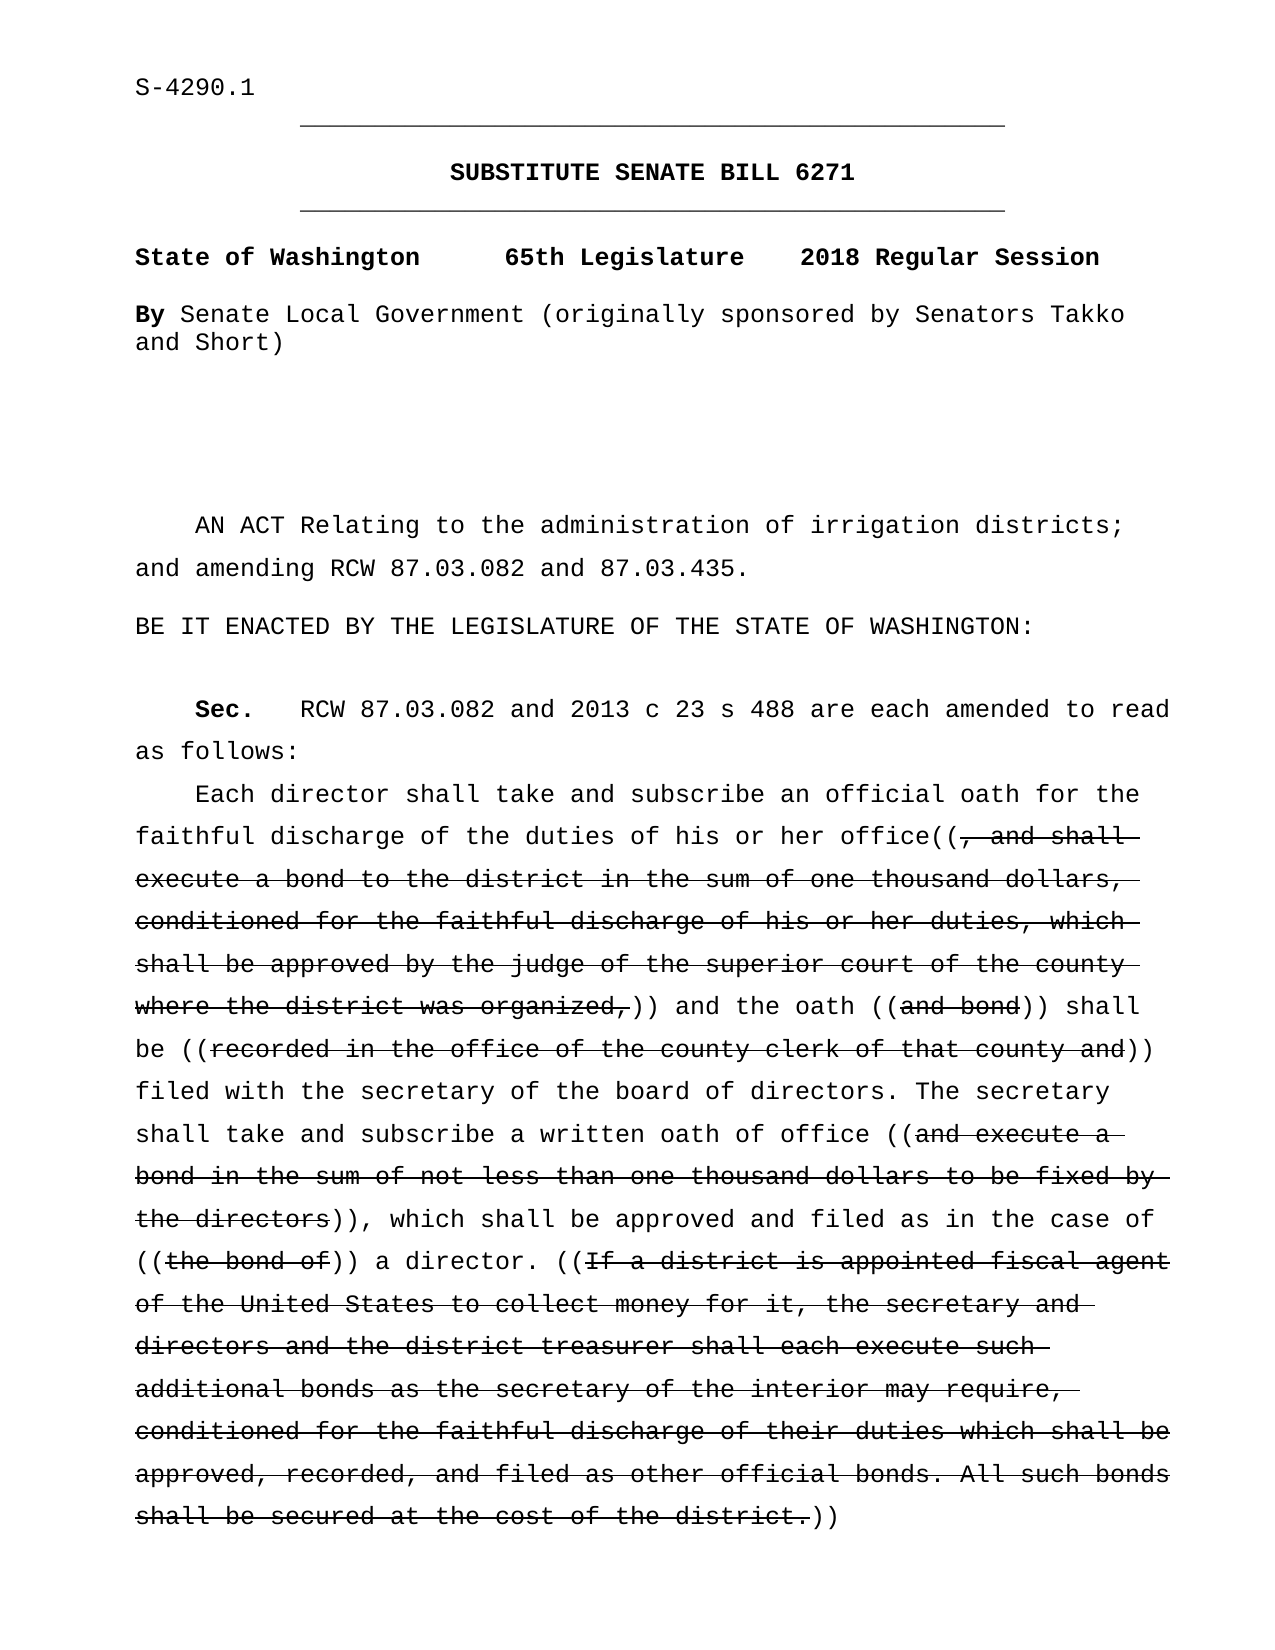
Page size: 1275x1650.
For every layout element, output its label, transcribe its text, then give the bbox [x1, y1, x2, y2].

text State of Washington 65th Legislature 2018 Regular Session [135, 245, 1170, 273]
text By Senate Local Government (originally sponsored by Senators Takko and Short) [135, 302, 1170, 358]
text _______________________________________________ [135, 103, 1170, 132]
text S-4290.1 [135, 75, 1170, 103]
text AN ACT Relating to the administration of irrigation districts; and amending RCW 87.03.082 and 87.03.435. [135, 500, 1170, 585]
text Each director shall take and subscribe an official oath for the faithful discharge of the duties of his or her office((, and shall execute a bond to the district in the sum of one thousand dollars, conditioned for the faithful discharge of his or her duties, which shall be approved by the judge of the superior court of the county where the district was organized,)) and the oath ((and bond)) shall be ((recorded in the office of the county clerk of that county and)) filed with the secretary of the board of directors. The secretary shall take and subscribe a written oath of office ((and execute a bond in the sum of not less than one thousand dollars to be fixed by the directors)), which shall be approved and filed as in the case of ((the bond of)) a director. ((If a district is appointed fiscal agent of the United States to collect money for it, the secretary and directors and the district treasurer shall each execute such additional bonds as the secretary of the interior may require, conditioned for the faithful discharge of their duties which shall be approved, recorded, and filed as other official bonds. All such bonds shall be secured at the cost of the district.)) [135, 768, 1170, 1177]
text SUBSTITUTE SENATE BILL 6271 [135, 160, 1170, 188]
text Sec. RCW 87.03.082 and 2013 c 23 s 488 are each amended to read as follows: [135, 683, 1170, 768]
text _______________________________________________ [135, 188, 1170, 217]
text BE IT ENACTED BY THE LEGISLATURE OF THE STATE OF WASHINGTON: [135, 613, 1170, 642]
text Each director shall take and subscribe an official oath for the faithful discharge of the duties of his or her office((, and shall execute a bond to the district in the sum of one thousand dollars, conditioned for the faithful discharge of his or her duties, which shall be approved by the judge of the superior court of the county where the district was organized,)) and the oath ((and bond)) shall be ((recorded in the office of the county clerk of that county and)) filed with the secretary of the board of directors. The secretary shall take and subscribe a written oath of office ((and execute a bond in the sum of not less than one thousand dollars to be fixed by the directors)), which shall be approved and filed as in the case of ((the bond of)) a director. ((If a district is appointed fiscal agent of the United States to collect money for it, the secretary and directors and the district treasurer shall each execute such additional bonds as the secretary of the interior may require, conditioned for the faithful discharge of their duties which shall be approved, recorded, and filed as other official bonds. All such bonds shall be secured at the cost of the district.)) [135, 1179, 1170, 1432]
